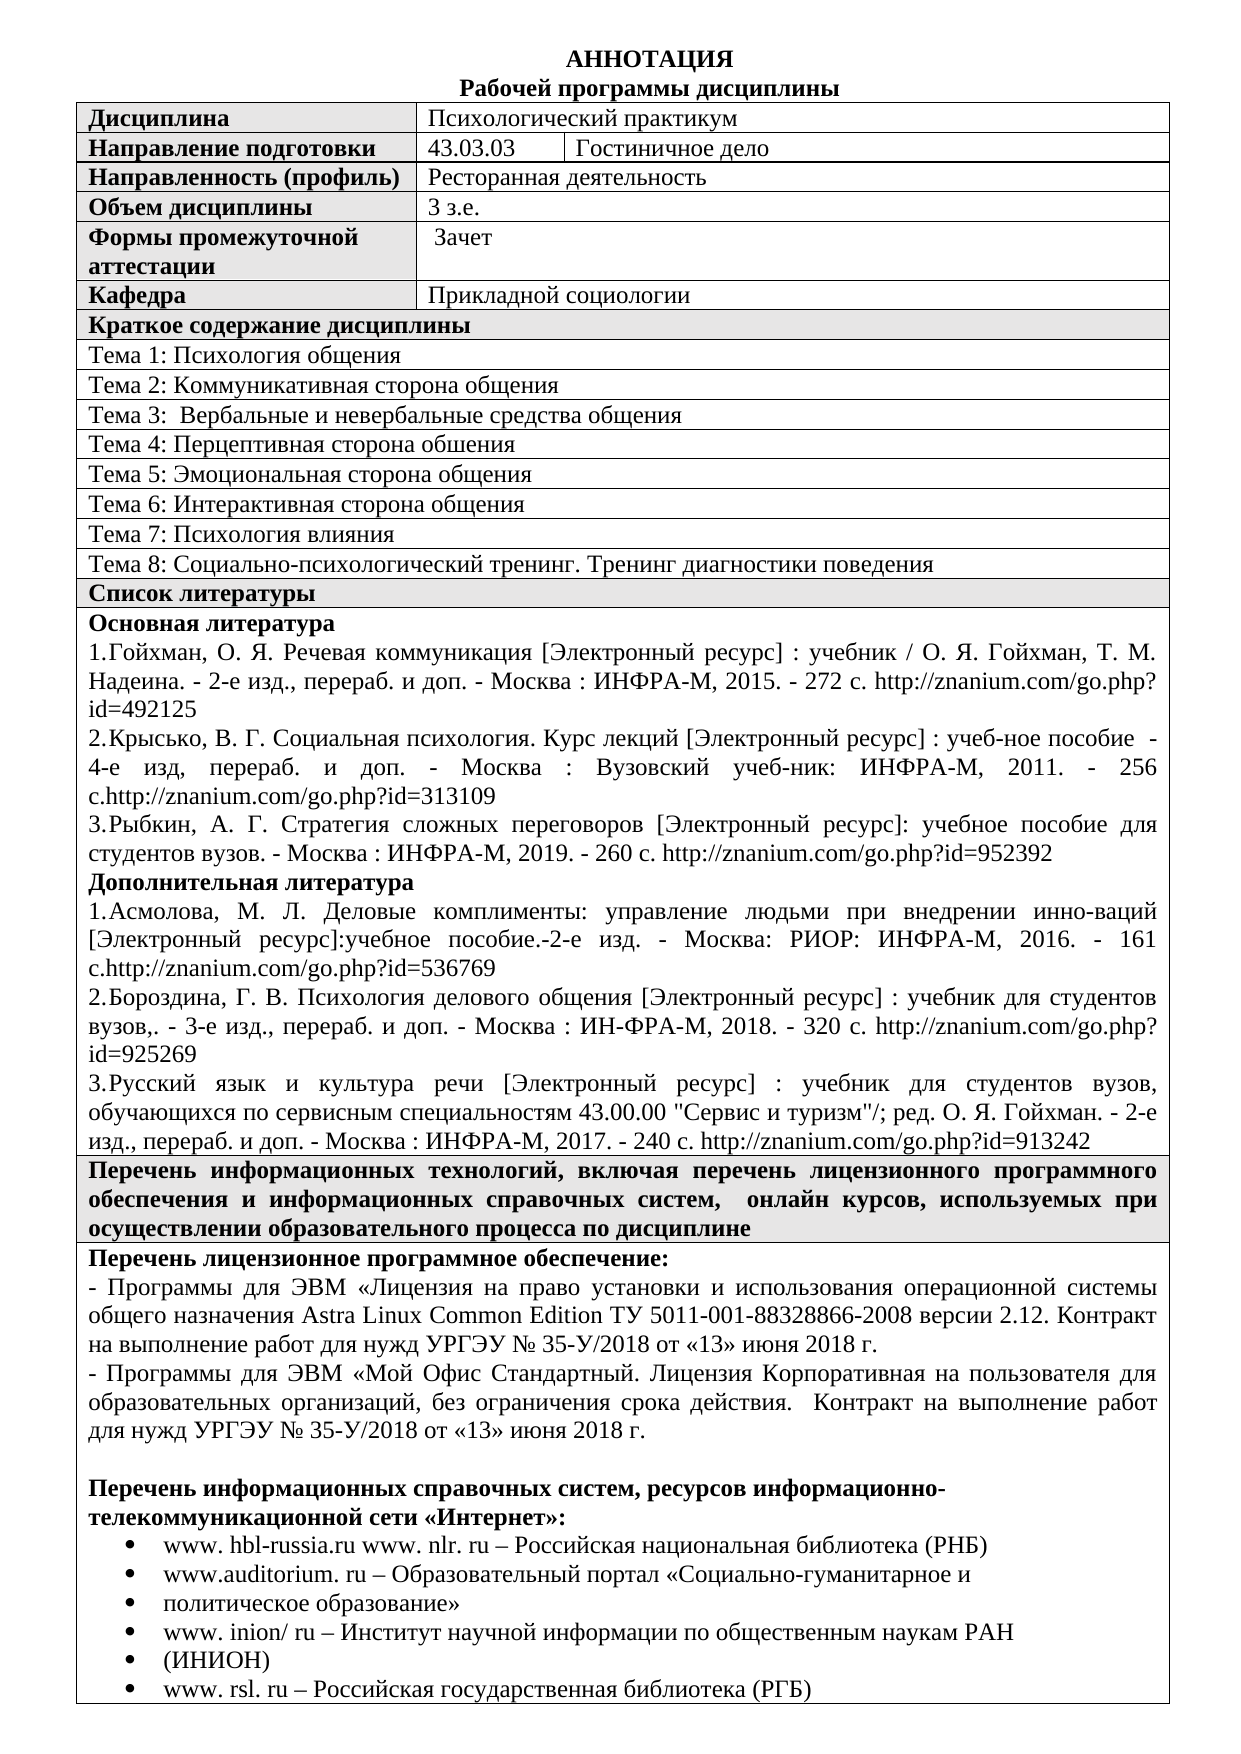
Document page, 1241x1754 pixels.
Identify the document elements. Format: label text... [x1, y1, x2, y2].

table_cell Тема 3: Вербальные и невербальные средства общения [77, 400, 1169, 428]
table_cell Тема 1: Психология общения [77, 340, 1169, 369]
table_cell Гостиничное дело [565, 133, 1169, 161]
table_cell Перечень информационных технологий, включая перечень лицензионного программного обеспечения и информационных справочных систем, онлайн курсов, используемых при осуществлении образовательного процесса по дисциплине [77, 1156, 1169, 1242]
table_cell Кафедра [77, 281, 416, 309]
table_cell Формы промежуточной аттестации [77, 222, 416, 279]
table_cell Список литературы [77, 579, 1169, 607]
table_header Дисциплина [77, 103, 416, 132]
table_header Психологический практикум [417, 103, 1169, 132]
table_cell Направленность (профиль) [77, 163, 416, 191]
table_cell Тема 4: Перцептивная сторона обшения [77, 430, 1169, 458]
table_cell Краткое содержание дисциплины [77, 310, 1169, 339]
table_cell Тема 5: Эмоциональная сторона общения [77, 459, 1169, 488]
table_cell Направление подготовки [77, 133, 416, 161]
table_cell Тема 6: Интерактивная сторона общения [77, 489, 1169, 518]
table_cell Зачет [417, 222, 1169, 279]
text Рабочей программы дисциплины [118, 73, 1181, 102]
table_cell Ресторанная деятельность [417, 163, 1169, 191]
table_cell Перечень лицензионное программное обеспечение: - Программы для ЭВМ «Лицензия на право установки и использования операционной системы общего назначения Astra Linux Common Edition ТУ 5011-001-88328866-2008 версии 2.12. Контракт на выполнение работ для нужд УРГЭУ № 35-У/2018 от «13» июня 2018 г. - Программы для ЭВМ «Мой Офис Стандартный. Лицензия Корпоративная на пользователя для образовательных организаций, без ограничения срока действия. Контракт на выполнение работ для нужд УРГЭУ № 35-У/2018 от «13» июня 2018 г. Перечень информационных справочных систем, ресурсов информационно-телекоммуникационной сети «Интернет»: www. hbl-russia.ru www. nlr. ru – Российская национальная библиотека (РНБ) www.auditorium. ru – Образовательный портал «Социально-гуманитарное и политическое образование» www. inion/ ru – Институт научной информации по общественным наукам РАН (ИНИОН) www. rsl. ru – Российская государственная библиотека (РГБ) [77, 1243, 1169, 1703]
text АННОТАЦИЯ [118, 44, 1181, 73]
table_cell 43.03.03 [417, 133, 564, 161]
table_cell Тема 7: Психология влияния [77, 519, 1169, 548]
table_cell 3 з.е. [417, 192, 1169, 221]
table_cell Тема 8: Социально-психологический тренинг. Тренинг диагностики поведения [77, 549, 1169, 577]
table_cell Прикладной социологии [417, 281, 1169, 309]
table_cell Тема 2: Коммуникативная сторона общения [77, 370, 1169, 399]
table_cell Объем дисциплины [77, 192, 416, 221]
table_cell Основная литература Гойхман, О. Я. Речевая коммуникация [Электронный ресурс] : учебник / О. Я. Гойхман, Т. М. Надеина. - 2-е изд., перераб. и доп. - Москва : ИНФРА-М, 2015. - 272 с. http://znanium.com/go.php?id=492125 Крысько, В. Г. Социальная психология. Курс лекций [Электронный ресурс] : учеб-ное пособие - 4-е изд, перераб. и доп. - Москва : Вузовский учеб-ник: ИНФРА-М, 2011. - 256 с.http://znanium.com/go.php?id=313109 Рыбкин, А. Г. Стратегия сложных переговоров [Электронный ресурс]: учебное пособие для студентов вузов. - Москва : ИНФРА-М, 2019. - 260 с. http://znanium.com/go.php?id=952392 Дополнительная литература Асмолова, М. Л. Деловые комплименты: управление людьми при внедрении инно-ваций [Электронный ресурс]:учебное пособие.-2-е изд. - Москва: РИОР: ИНФРА-М, 2016. - 161 с.http://znanium.com/go.php?id=536769 Бороздина, Г. В. Психология делового общения [Электронный ресурс] : учебник для студентов вузов,. - 3-е изд., перераб. и доп. - Москва : ИН-ФРА-М, 2018. - 320 с. http://znanium.com/go.php?id=925269 Русский язык и культура речи [Электронный ресурс] : учебник для студентов вузов, обучающихся по сервисным специальностям 43.00.00 "Сервис и туризм"/; ред. О. Я. Гойхман. - 2-е изд., перераб. и доп. - Москва : ИНФРА-М, 2017. - 240 с. http://znanium.com/go.php?id=913242 [77, 608, 1169, 1154]
